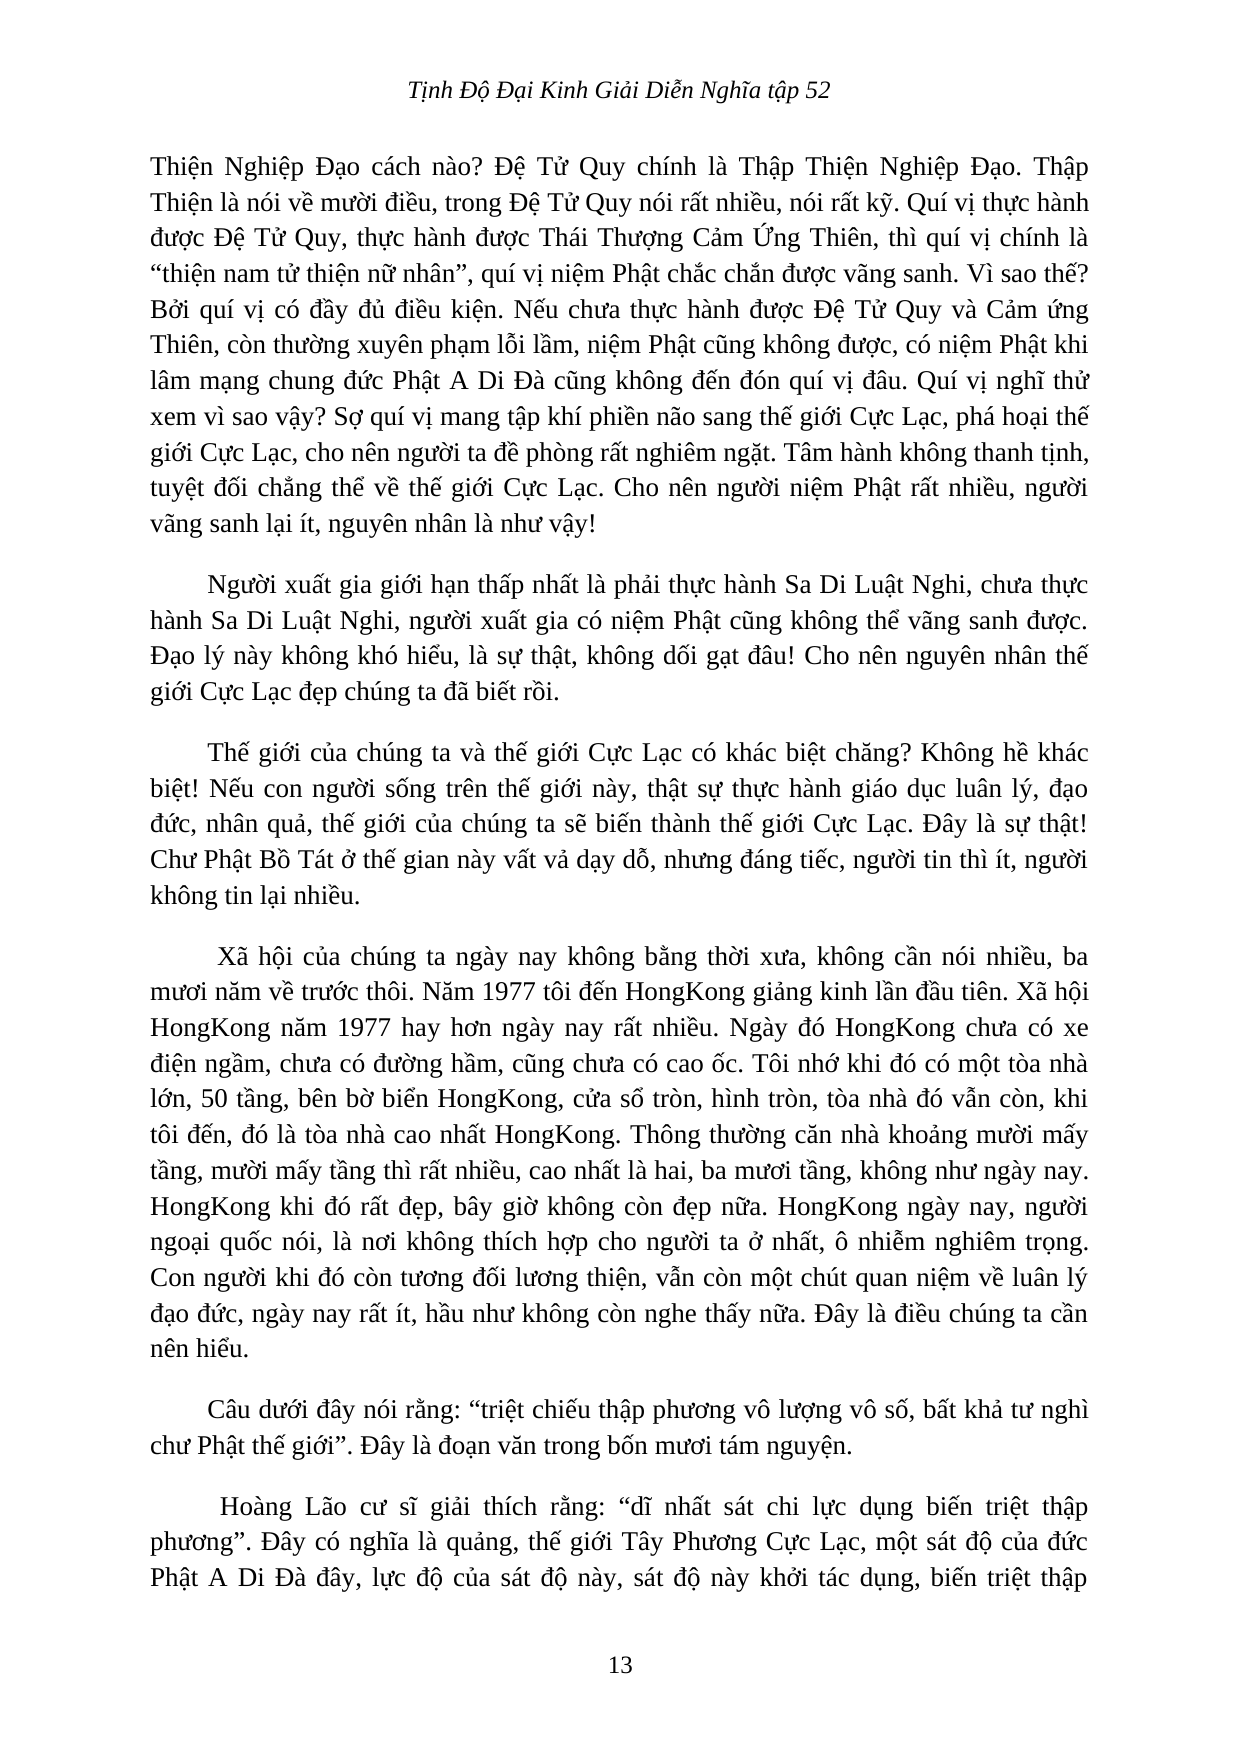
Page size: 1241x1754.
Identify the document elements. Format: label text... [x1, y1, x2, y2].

text Câu dưới đây nói rằng: “triệt chiếu thập phương vô lượng vô số, bất khả tư nghì chư Phật thế giới”. Đây là đoạn văn trong bốn mươi tám nguyện. [150, 1393, 1090, 1460]
text Thế giới của chúng ta và thế giới Cực Lạc có khác biệt chăng? Không hề khác biệt! Nếu con người sống trên thế giới này, thật sự thực hành giáo dục luân lý, đạo đức, nhân quả, thế giới của chúng ta sẽ biến thành thế giới Cực Lạc. Đây là sự thật! Chư Phật Bồ Tát ở thế gian này vất vả dạy dỗ, nhưng đáng tiếc, người tin thì ít, người không tin lại nhiều. [150, 736, 1090, 910]
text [150, 150, 1090, 538]
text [150, 1490, 1090, 1592]
text Người xuất gia giới hạn thấp nhất là phải thực hành Sa Di Luật Nghi, chưa thực hành Sa Di Luật Nghi, người xuất gia có niệm Phật cũng không thể vãng sanh được. Đạo lý này không khó hiểu, là sự thật, không dối gạt đâu! Cho nên nguyên nhân thế giới Cực Lạc đẹp chúng ta đã biết rồi. [150, 568, 1090, 706]
text Xã hội của chúng ta ngày nay không bằng thời xưa, không cần nói nhiều, ba mươi năm về trước thôi. Năm 1977 tôi đến HongKong giảng kinh lần đầu tiên. Xã hội HongKong năm 1977 hay hơn ngày nay rất nhiều. Ngày đó HongKong chưa có xe điện ngầm, chưa có đường hầm, cũng chưa có cao ốc. Tôi nhớ khi đó có một tòa nhà lớn, 50 tầng, bên bờ biển HongKong, cửa sổ tròn, hình tròn, tòa nhà đó vẫn còn, khi tôi đến, đó là tòa nhà cao nhất HongKong. Thông thường căn nhà khoảng mười mấy tầng, mười mấy tầng thì rất nhiều, cao nhất là hai, ba mươi tầng, không như ngày nay. HongKong khi đó rất đẹp, bây giờ không còn đẹp nữa. HongKong ngày nay, người ngoại quốc nói, là nơi không thích hợp cho người ta ở nhất, ô nhiễm nghiêm trọng. Con người khi đó còn tương đối lương thiện, vẫn còn một chút quan niệm về luân lý đạo đức, ngày nay rất ít, hầu như không còn nghe thấy nữa. Đây là điều chúng ta cần nên hiểu. [150, 939, 1090, 1364]
